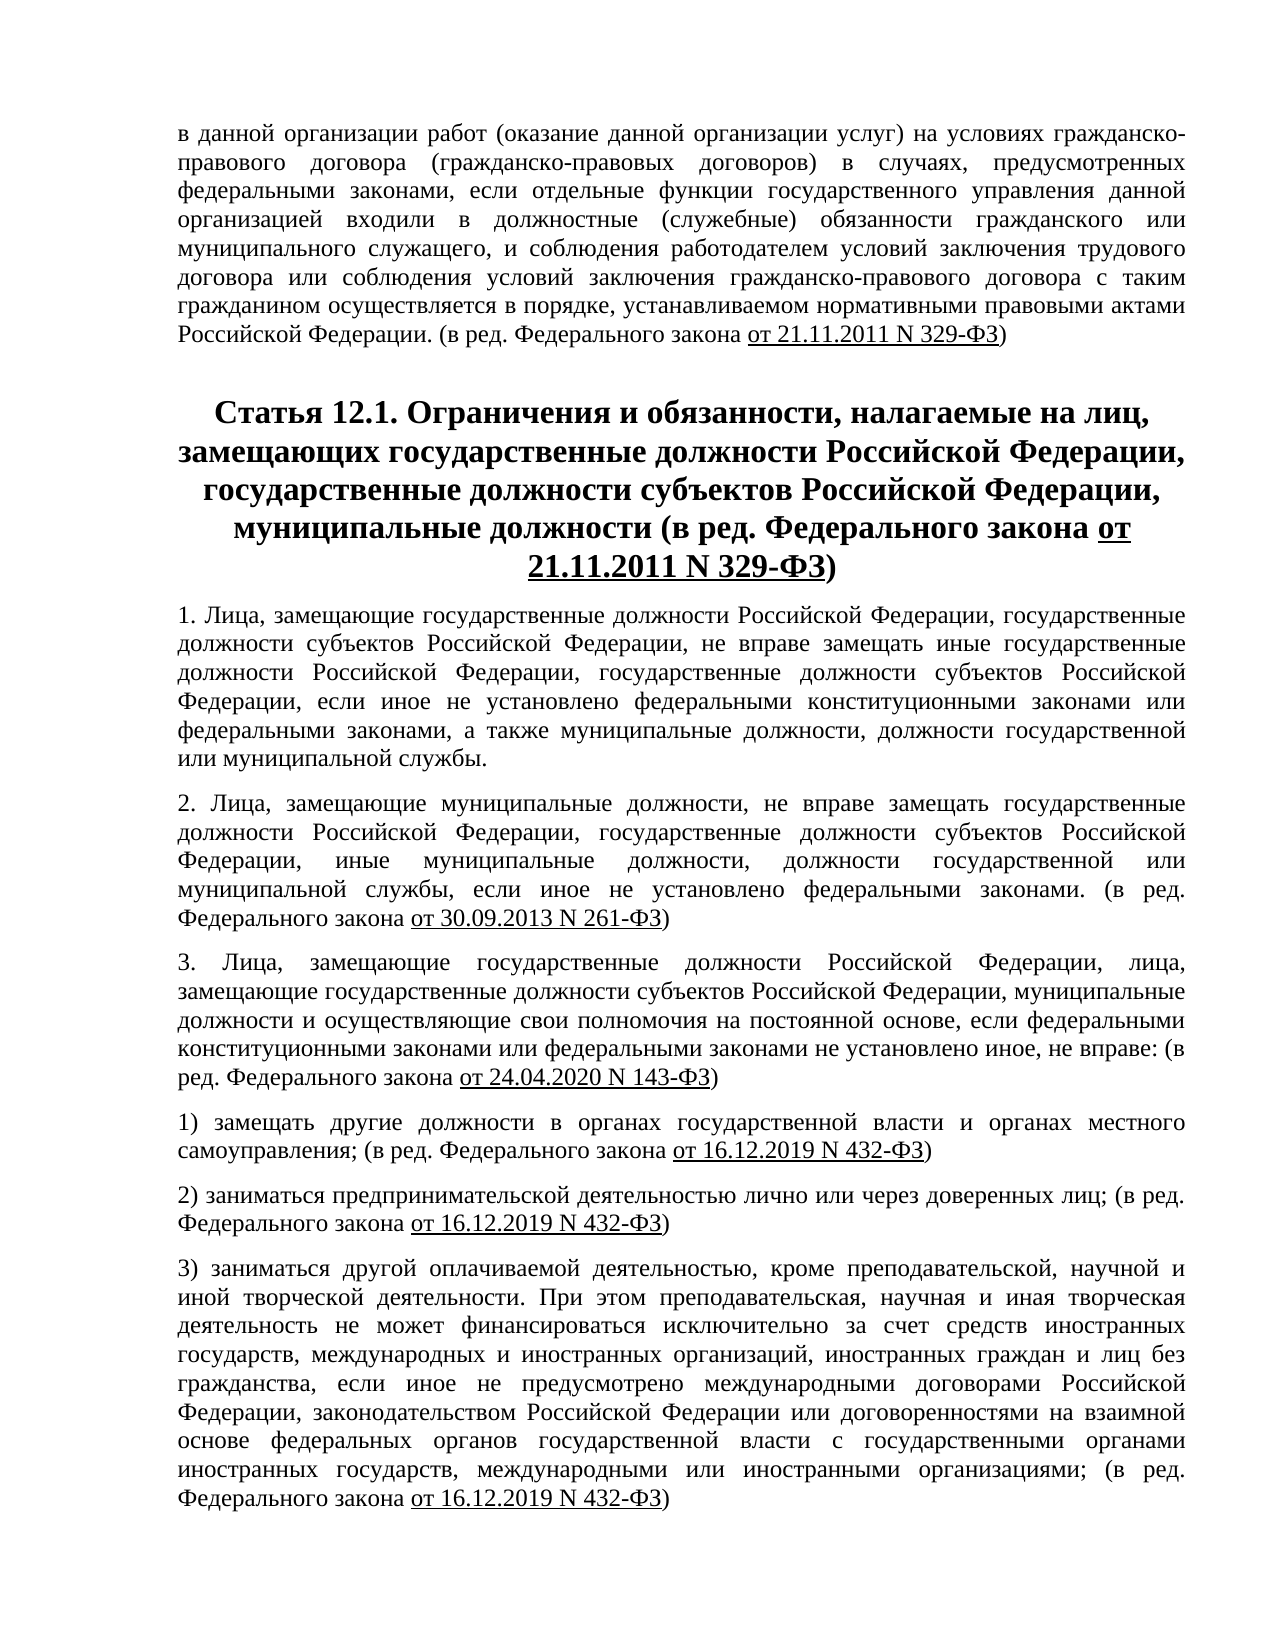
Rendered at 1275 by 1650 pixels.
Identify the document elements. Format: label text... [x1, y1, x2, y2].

text 1. Лица, замещающие государственные должности Российской Федерации, государственные должности субъектов Российской Федерации, не вправе замещать иные государственные должности Российской Федерации, государственные должности субъектов Российской Федерации, если иное не установлено федеральными конституционными законами или федеральными законами, а также муниципальные должности, должности государственной или муниципальной службы. [177, 600, 1186, 772]
text 2. Лица, замещающие муниципальные должности, не вправе замещать государственные должности Российской Федерации, государственные должности субъектов Российской Федерации, иные муниципальные должности, должности государственной или муниципальной службы, если иное не установлено федеральными законами. (в ред. Федерального закона от 30.09.2013 N 261-ФЗ) [177, 788, 1186, 932]
text 3. Лица, замещающие государственные должности Российской Федерации, лица, замещающие государственные должности субъектов Российской Федерации, муниципальные должности и осуществляющие свои полномочия на постоянной основе, если федеральными конституционными законами или федеральными законами не установлено иное, не вправе: (в ред. Федерального закона от 24.04.2020 N 143-ФЗ) [177, 947, 1186, 1091]
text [177, 118, 1186, 348]
text 2) заниматься предпринимательской деятельностью лично или через доверенных лиц; (в ред. Федерального закона от 16.12.2019 N 432-ФЗ) [177, 1180, 1186, 1237]
text 1) замещать другие должности в органах государственной власти и органах местного самоуправления; (в ред. Федерального закона от 16.12.2019 N 432-ФЗ) [177, 1107, 1186, 1164]
text Статья 12.1. Ограничения и обязанности, налагаемые на лиц, замещающих государственные должности Российской Федерации, государственные должности субъектов Российской Федерации, муниципальные должности (в ред. Федерального закона от 21.11.2011 N 329-ФЗ) [177, 392, 1186, 584]
text 3) заниматься другой оплачиваемой деятельностью, кроме преподавательской, научной и иной творческой деятельности. При этом преподавательская, научная и иная творческая деятельность не может финансироваться исключительно за счет средств иностранных государств, международных и иностранных организаций, иностранных граждан и лиц без гражданства, если иное не предусмотрено международными договорами Российской Федерации, законодательством Российской Федерации или договоренностями на взаимной основе федеральных органов государственной власти с государственными органами иностранных государств, международными или иностранными организациями; (в ред. Федерального закона от 16.12.2019 N 432-ФЗ) [177, 1253, 1186, 1512]
